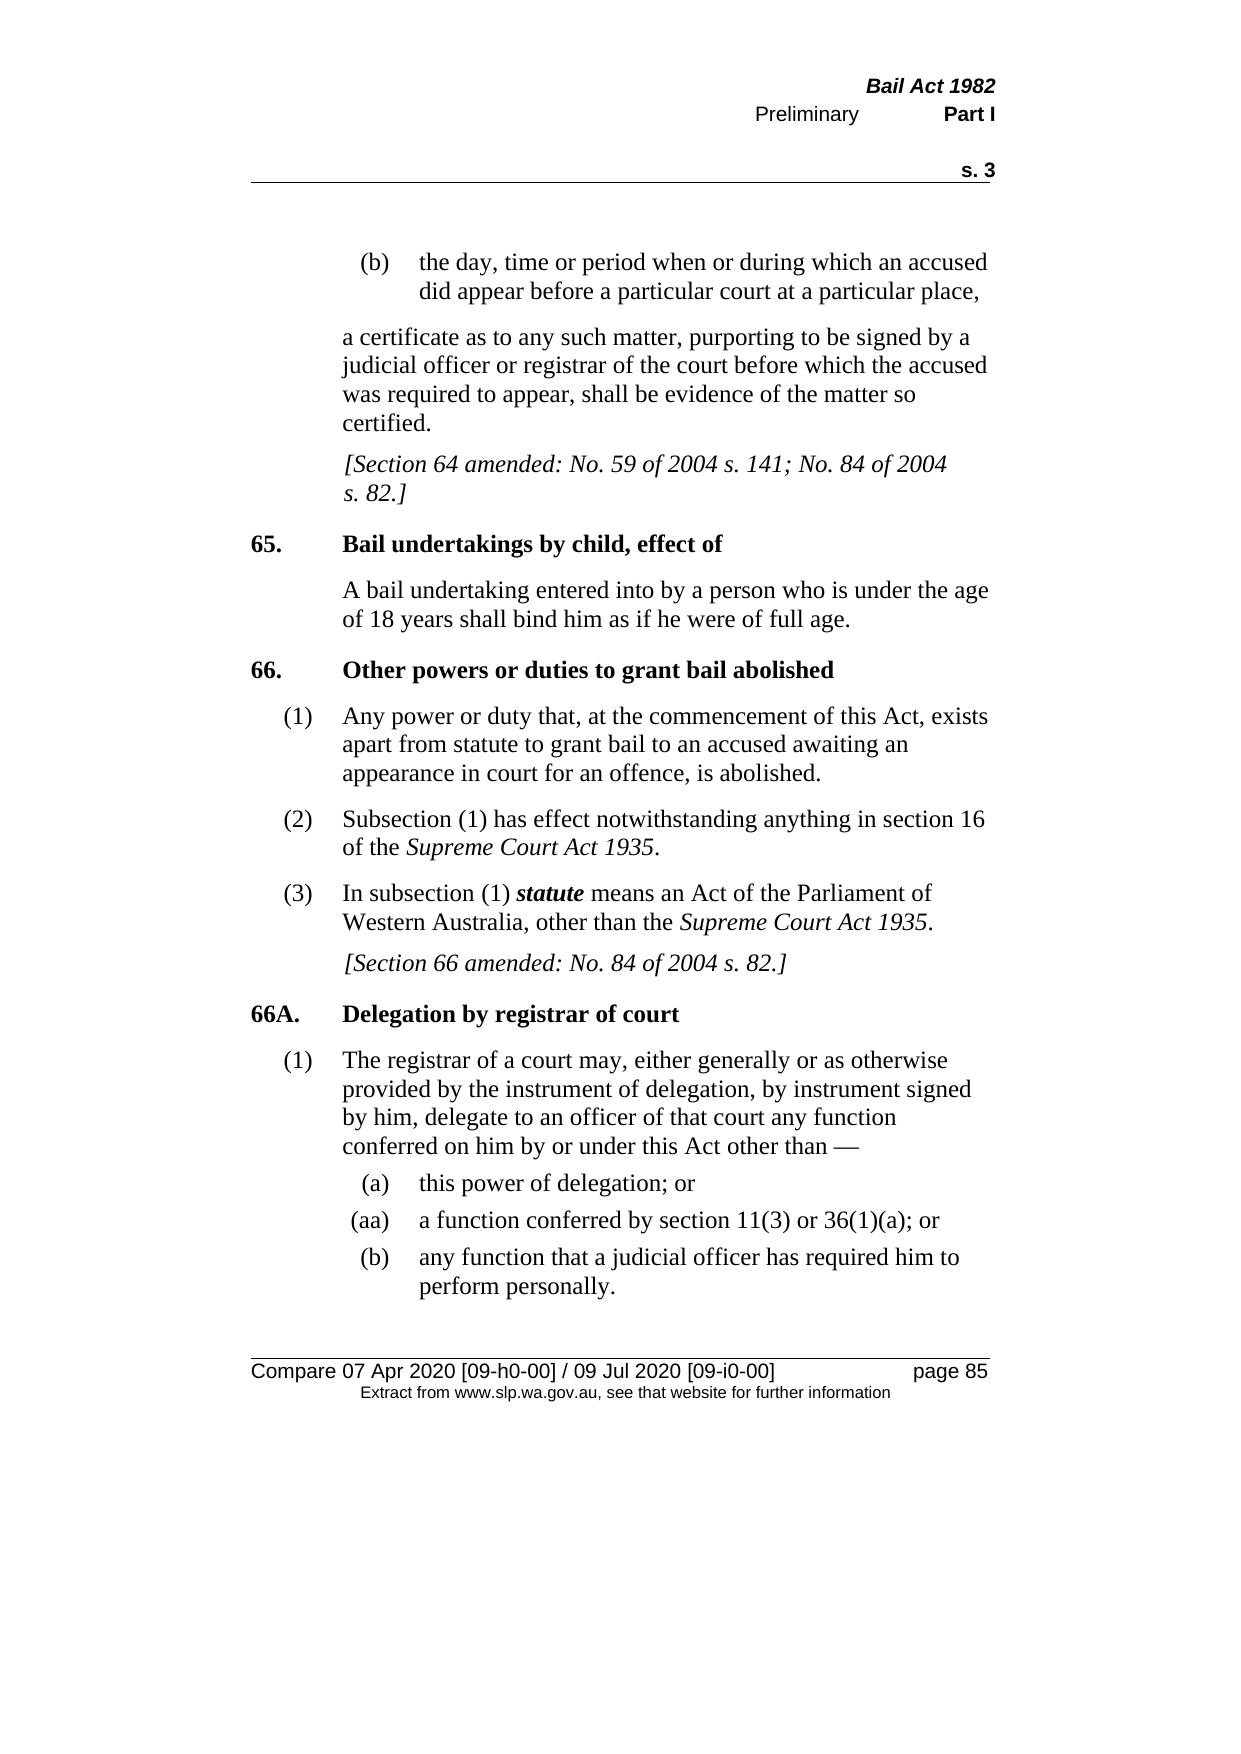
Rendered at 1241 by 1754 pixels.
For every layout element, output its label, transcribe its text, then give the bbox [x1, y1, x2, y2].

text (b) the day, time or period when or during which an accused did appear before a particular court at a particular place, [251, 247, 990, 305]
text (1) The registrar of a court may, either generally or as otherwise provided by the instrument of delegation, by instrument signed by him, delegate to an officer of that court any function conferred on him by or under this Act other than — [251, 1045, 990, 1160]
text [Section 66 amended: No. 84 of 2004 s. 82.] [251, 948, 990, 977]
text [Section 64 amended: No. 59 of 2004 s. 141; No. 84 of 2004 s. 82.] [251, 449, 990, 507]
text (b) any function that a judicial officer has required him to perform personally. [251, 1242, 990, 1300]
text (3) In subsection (1) statute means an Act of the Parliament of Western Australia, other than the Supreme Court Act 1935. [251, 878, 990, 935]
text (2) Subsection (1) has effect notwithstanding anything in section 16 of the Supreme Court Act 1935. [251, 804, 990, 861]
text A bail undertaking entered into by a person who is under the age of 18 years shall bind him as if he were of full age. [251, 575, 990, 632]
subtitle 66. Other powers or duties to grant bail abolished [251, 655, 990, 684]
subtitle 66A. Delegation by registrar of court [251, 999, 990, 1028]
text (1) Any power or duty that, at the commencement of this Act, exists apart from statute to grant bail to an accused awaiting an appearance in court for an offence, is abolished. [251, 701, 990, 787]
subtitle 65. Bail undertakings by child, effect of [251, 529, 990, 558]
text (a) this power of delegation; or [251, 1168, 990, 1197]
text a certificate as to any such matter, purporting to be signed by a judicial officer or registrar of the court before which the accused was required to appear, shall be evidence of the matter so certified. [251, 322, 990, 437]
text (aa) a function conferred by section 11(3) or 36(1)(a); or [251, 1205, 990, 1234]
